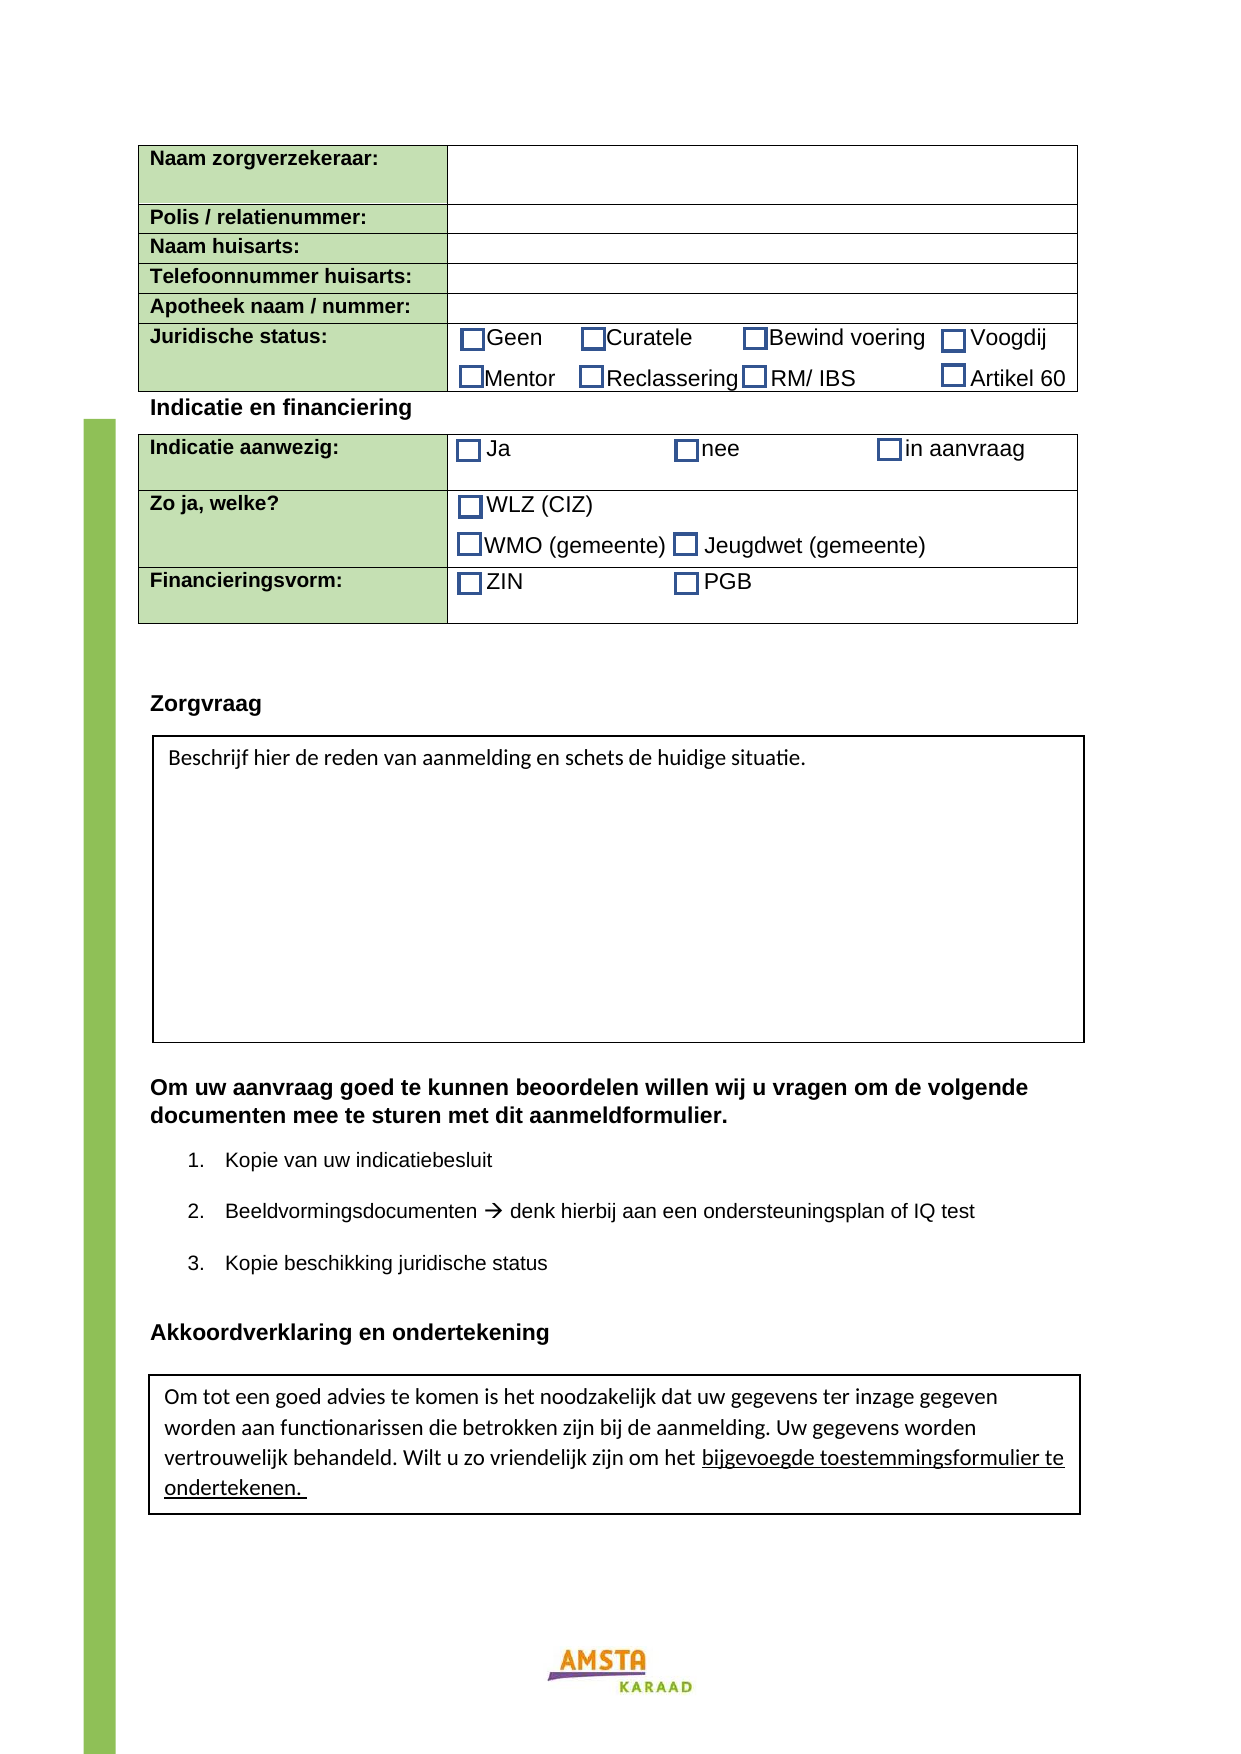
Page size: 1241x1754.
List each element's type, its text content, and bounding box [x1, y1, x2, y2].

table_cell [448, 205, 1077, 233]
table_cell Telefoonnummer huisarts: [139, 264, 447, 293]
table_cell Financieringsvorm: [139, 568, 447, 623]
list Kopie van uw indicatiebesluit [187, 1147, 1090, 1171]
table_cell Geen Curatele Bewind voering Voogdij Mentor Reclassering RM/ IBS Artikel 60 [448, 324, 1077, 391]
text Akkoordverklaring en ondertekening [150, 1319, 1090, 1346]
table_cell [448, 294, 1077, 323]
list Kopie beschikking juridische status [187, 1251, 1090, 1275]
picture [542, 1646, 698, 1696]
text Zorgvraag [150, 690, 1090, 717]
table_cell [448, 234, 1077, 263]
table_cell Zo ja, welke? [139, 491, 447, 567]
text Indicatie en financiering [150, 150, 1090, 420]
table_header Indicatie aanwezig: [139, 435, 447, 490]
table_cell Polis / relatienummer: [139, 205, 447, 233]
text Om uw aanvraag goed te kunnen beoordelen willen wij u vragen om de volgende documenten mee te sturen met dit aanmeldformulier. [150, 735, 1090, 1129]
table_header Naam zorgverzekeraar: [139, 146, 447, 203]
table_cell Apotheek naam / nummer: [139, 294, 447, 323]
table_cell ZIN PGB [448, 568, 1077, 623]
table_header [448, 146, 1077, 203]
list Beeldvormingsdocumenten denk hierbij aan een ondersteuningsplan of IQ test [187, 1199, 1090, 1223]
table_header Ja nee in aanvraag [448, 435, 1077, 490]
table_cell [448, 264, 1077, 293]
table_cell Juridische status: [139, 324, 447, 391]
table_cell WLZ (CIZ) WMO (gemeente) Jeugdwet (gemeente) [448, 491, 1077, 567]
table_cell Naam huisarts: [139, 234, 447, 263]
